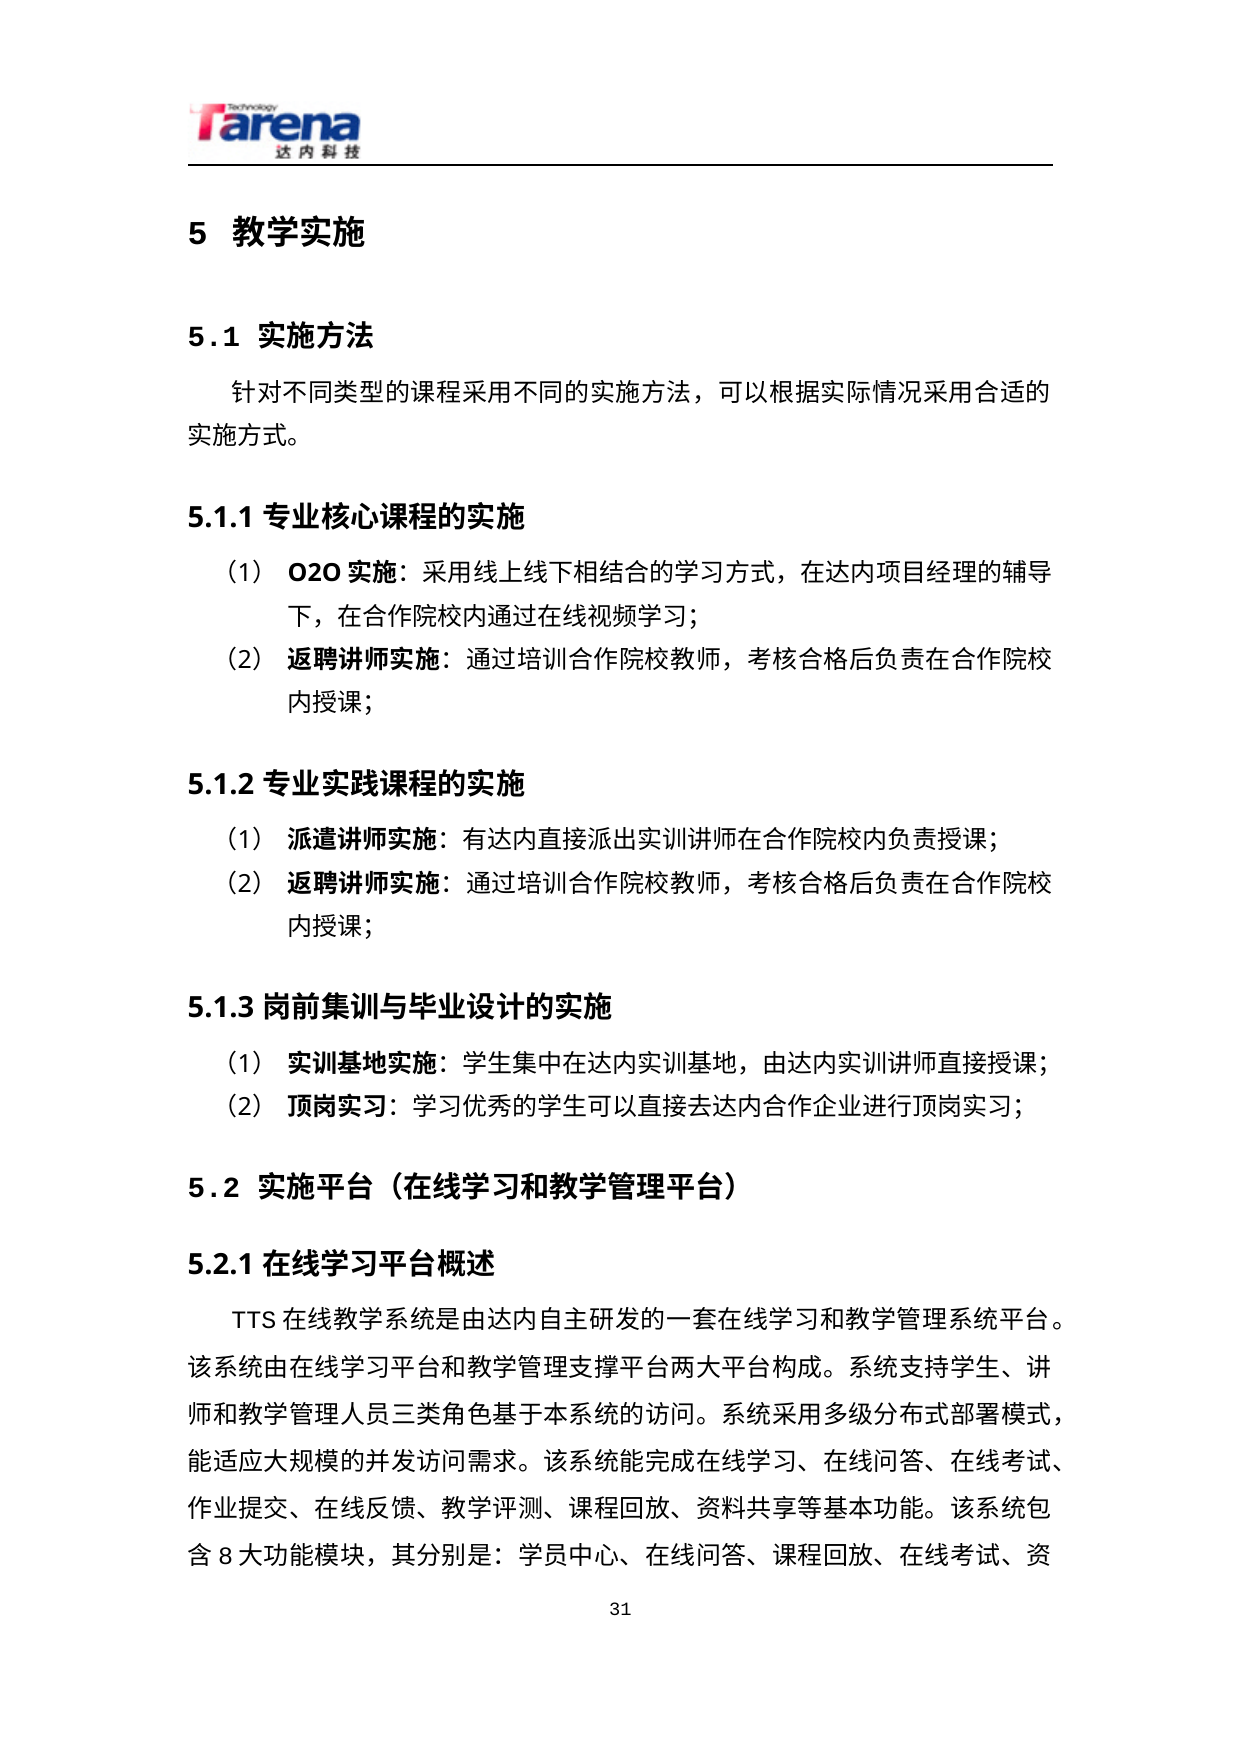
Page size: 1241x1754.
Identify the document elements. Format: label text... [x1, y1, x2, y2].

subtitle 专业核心课程的实施 [187, 493, 1053, 536]
picture [187, 101, 362, 162]
list 顶岗实习：学习优秀的学生可以直接去达内合作企业进行顶岗实习； [212, 1087, 1053, 1123]
list 返聘讲师实施：通过培训合作院校教师，考核合格后负责在合作院校内授课； [212, 863, 1053, 943]
list O2O实施：采用线上线下相结合的学习方式，在达内项目经理的辅导下，在合作院校内通过在线视频学习； [212, 552, 1053, 632]
subtitle 专业实践课程的实施 [187, 760, 1053, 803]
subtitle 5.2.1 在线学习平台概述 [187, 1241, 1053, 1283]
subtitle 5.1 实施方法 [187, 313, 1053, 355]
list 派遣讲师实施：有达内直接派出实训讲师在合作院校内负责授课； [212, 819, 1053, 856]
list 实训基地实施：学生集中在达内实训基地，由达内实训讲师直接授课； [212, 1043, 1053, 1079]
subtitle 岗前集训与毕业设计的实施 [187, 984, 1053, 1026]
list 返聘讲师实施：通过培训合作院校教师，考核合格后负责在合作院校内授课； [212, 639, 1053, 719]
text 针对不同类型的课程采用不同的实施方法，可以根据实际情况采用合适的实施方式。 [187, 372, 1053, 452]
subtitle 教学实施 [187, 206, 1053, 254]
subtitle 5.2 实施平台（在线学习和教学管理平台） [187, 1164, 1053, 1207]
